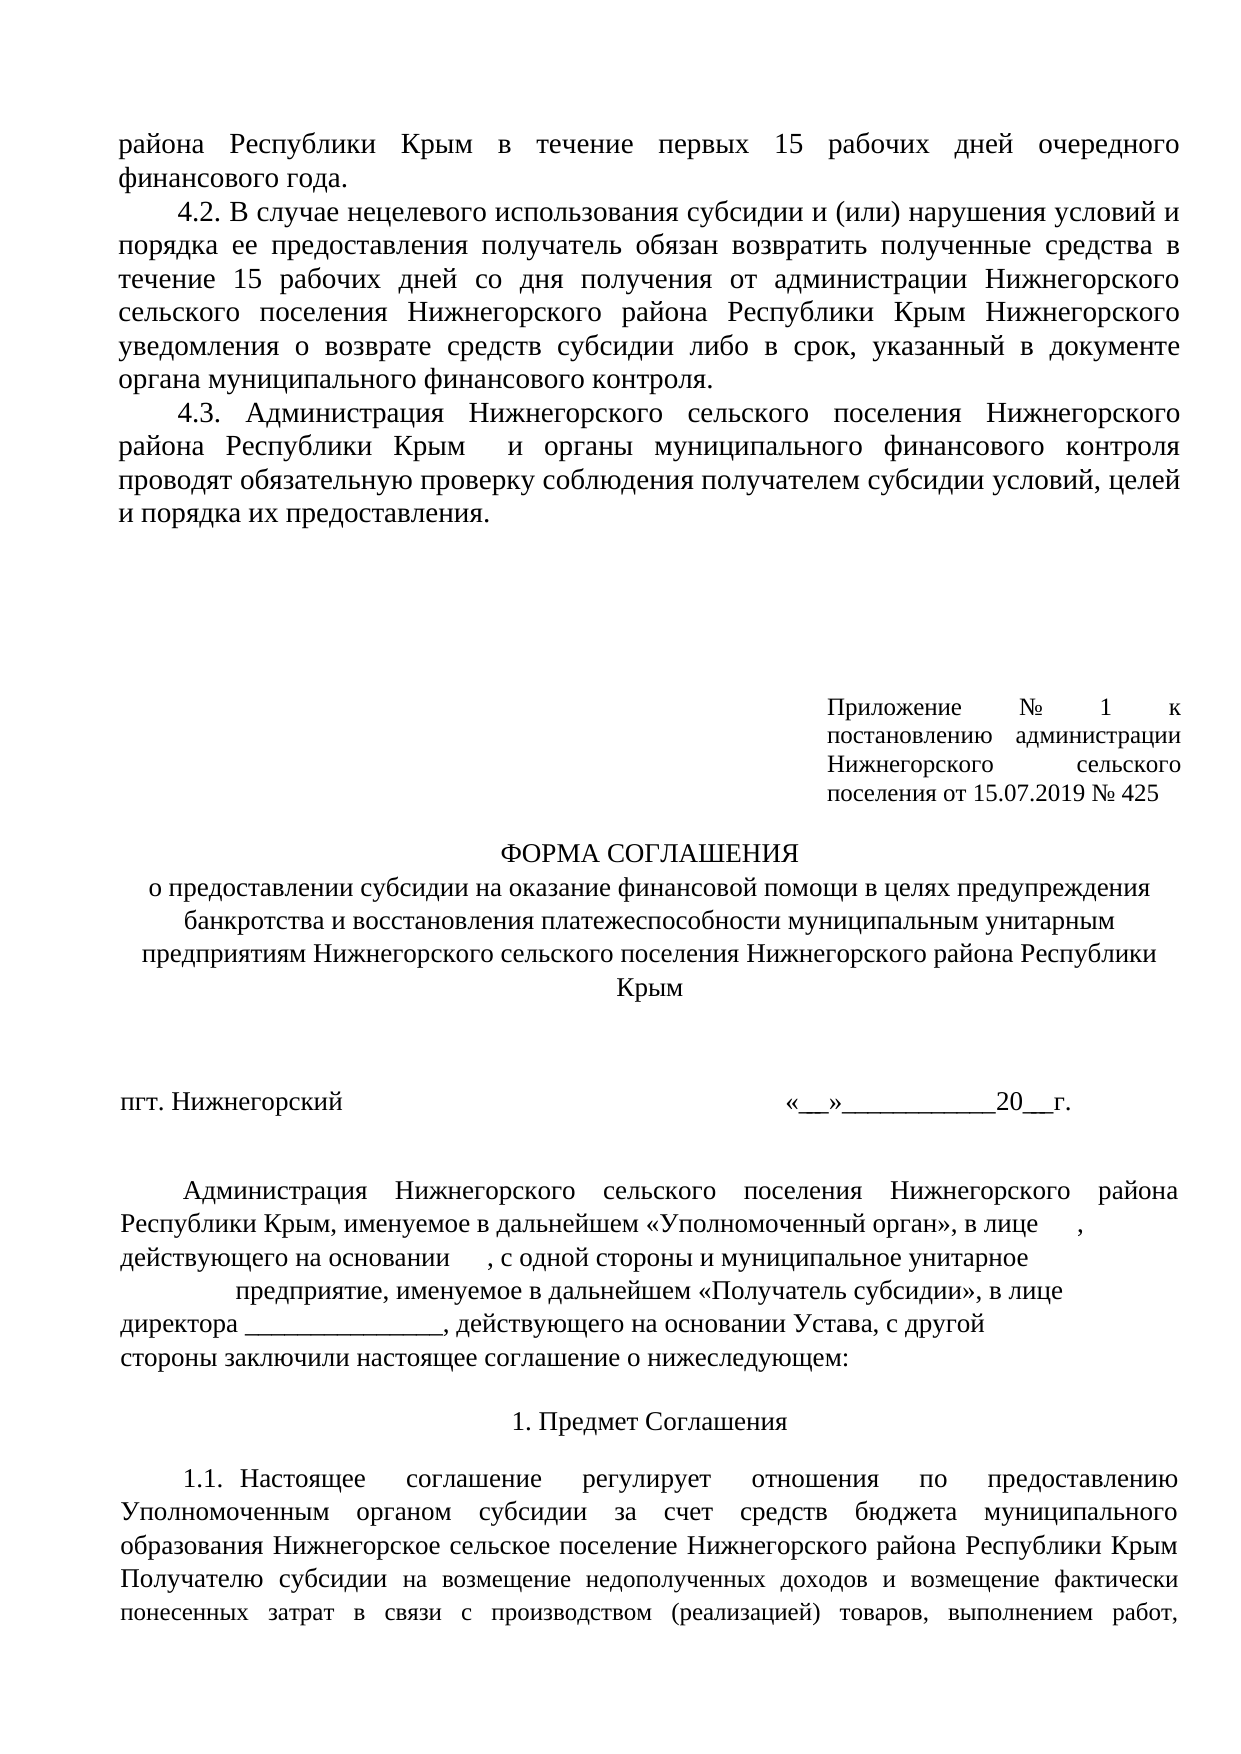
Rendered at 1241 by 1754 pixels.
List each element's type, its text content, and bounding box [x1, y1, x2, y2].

text пгт. Нижнегорский « » 20 г. [120, 1089, 1181, 1116]
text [118, 127, 1181, 194]
text 4.2. В случае нецелевого использования субсидии и (или) нарушения условий и порядка ее предоставления получатель обязан возвратить полученные средства в течение 15 рабочих дней со дня получения от администрации Нижнегорского сельского поселения Нижнегорского района Республики Крым Нижнегорского уведомления о возврате средств субсидии либо в срок, указанный в документе органа муниципального финансового контроля. [118, 194, 1181, 395]
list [120, 1461, 1179, 1627]
text директора , действующего на основании Устава, с другой [120, 1306, 1181, 1339]
text стороны заключили настоящее соглашение о нижеследующем: [120, 1339, 1181, 1373]
text Приложение № 1 к постановлению администрации Нижнегорского сельского поселения от 15.07.2019 № 425 [827, 692, 1181, 807]
text 4.3. Администрация Нижнегорского сельского поселения Нижнегорского района Республики Крым и органы муниципального финансового контроля проводят обязательную проверку соблюдения получателем субсидии условий, целей и порядка их предоставления. [118, 395, 1181, 529]
text 1. Предмет Соглашения [118, 1409, 1181, 1436]
text предприятие, именуемое в дальнейшем «Получатель субсидии», в лице [118, 1273, 1181, 1306]
text ФОРМА СОГЛАШЕНИЯ [118, 836, 1181, 869]
text о предоставлении субсидии на оказание финансовой помощи в целях предупреждения банкротства и восстановления платежеспособности муниципальным унитарным предприятиям Нижнегорского сельского поселения Нижнегорского района Республики Крым [118, 869, 1181, 1003]
text Администрация Нижнегорского сельского поселения Нижнегорского района Республики Крым, именуемое в дальнейшем «Уполномоченный орган», в лице , действующего на основании , с одной стороны и муниципальное унитарное [120, 1173, 1179, 1273]
